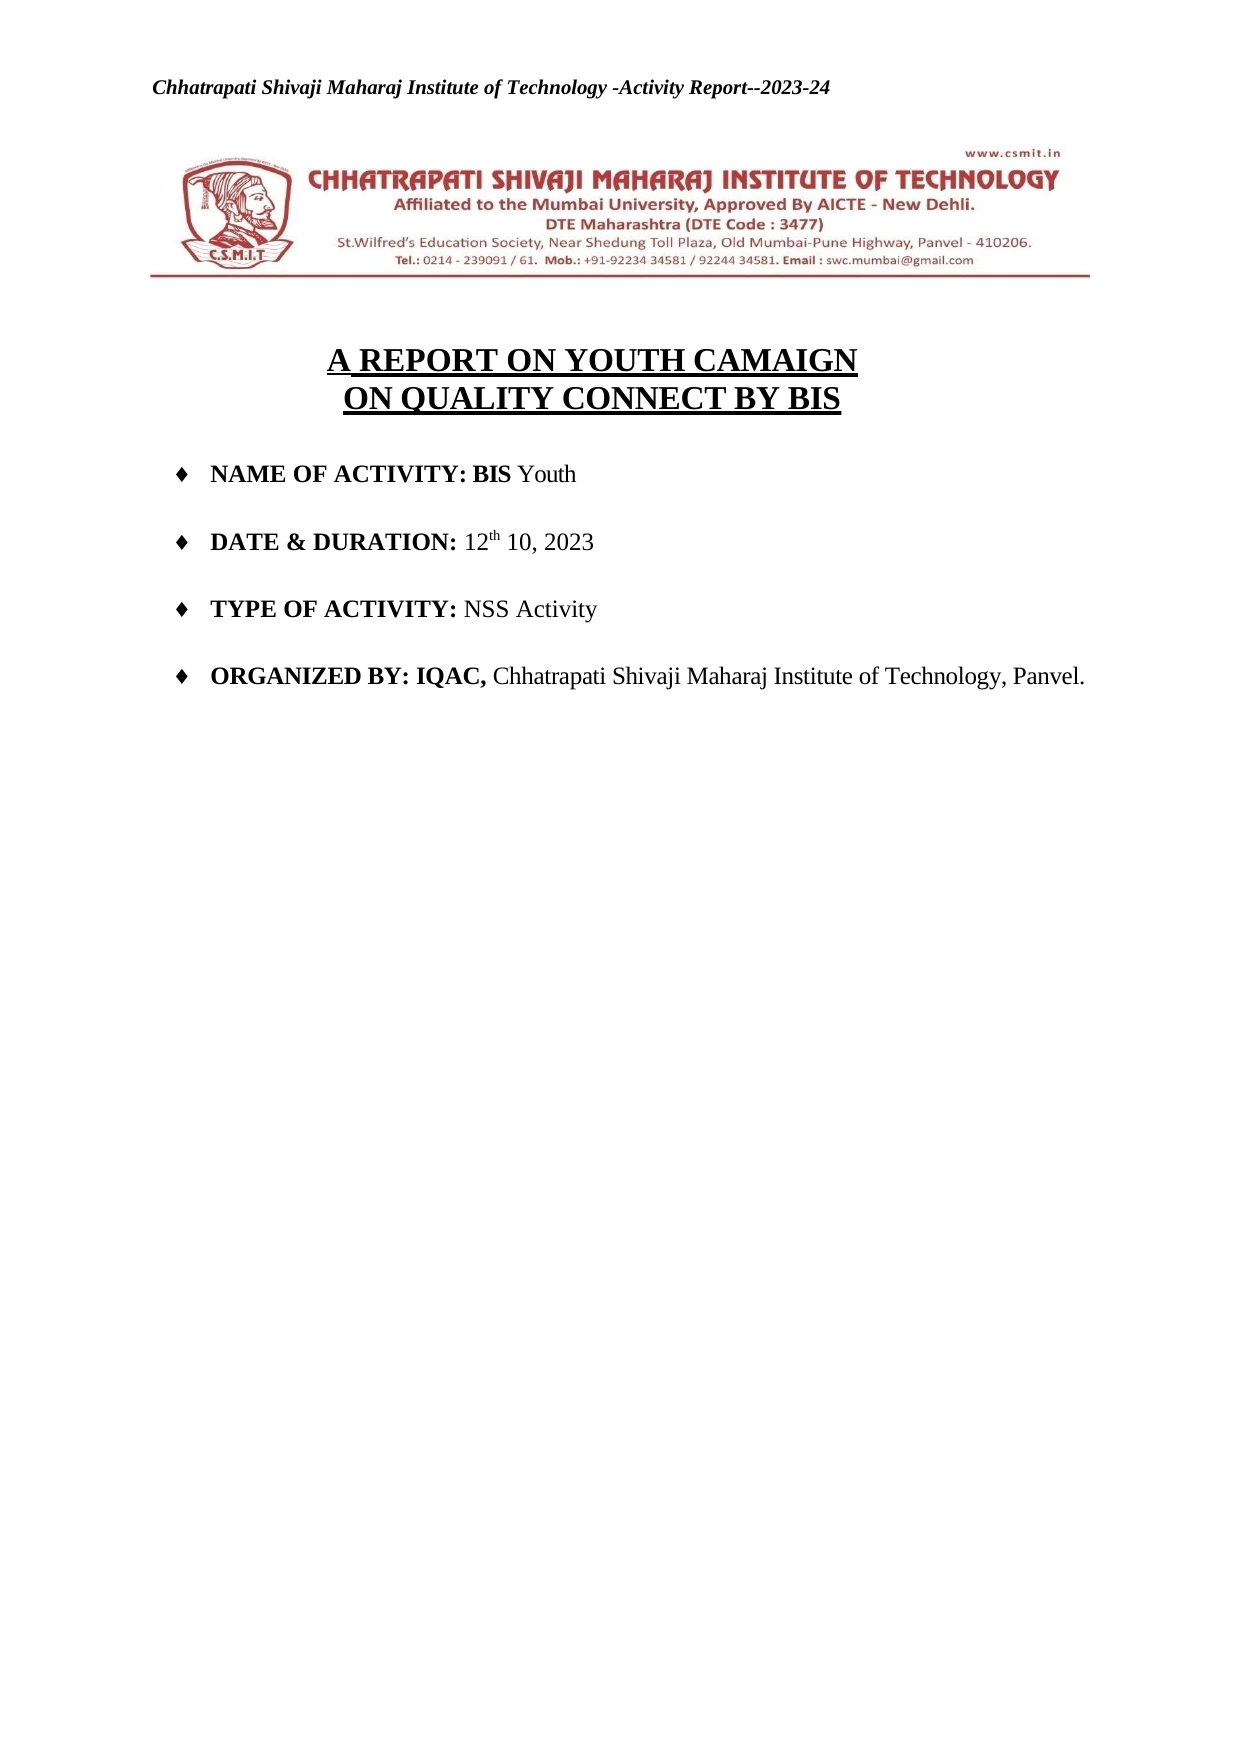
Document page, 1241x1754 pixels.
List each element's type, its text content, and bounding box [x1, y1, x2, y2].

list DATE & DURATION: 12th 10, 2023 [172, 527, 1090, 557]
subtitle A REPORT ON YOUTH CAMAIGN ON QUALITY CONNECT BY BIS [319, 340, 866, 416]
list TYPE OF ACTIVITY: NSS Activity [172, 594, 1090, 623]
picture [150, 123, 1091, 279]
list NAME OF ACTIVITY: BIS Youth [172, 459, 1090, 489]
list ORGANIZED BY: IQAC, Chhatrapati Shivaji Maharaj Institute of Technology, Panvel. [172, 661, 1090, 690]
